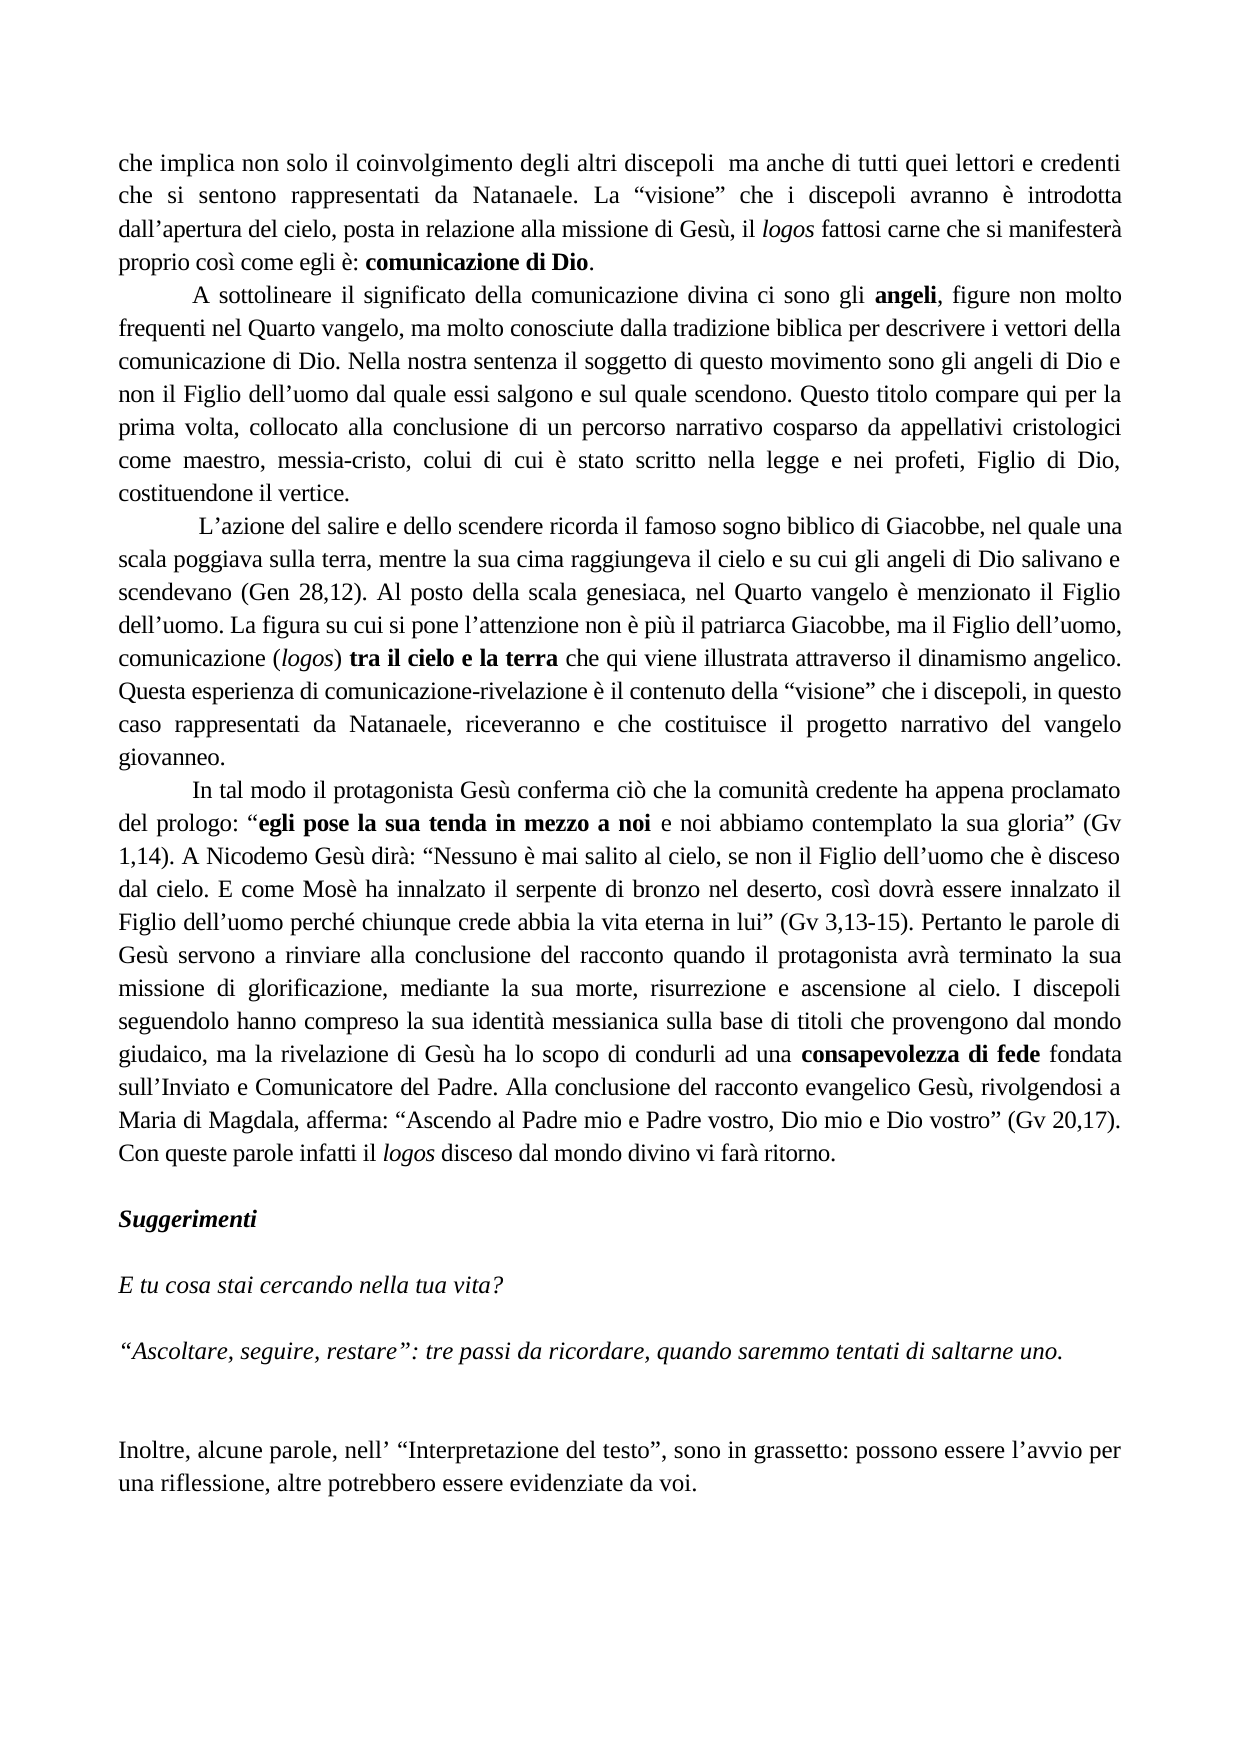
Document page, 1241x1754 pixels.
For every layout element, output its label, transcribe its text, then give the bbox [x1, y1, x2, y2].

text E tu cosa stai cercando nella tua vita? [118, 1270, 1122, 1299]
text A sottolineare il significato della comunicazione divina ci sono gli angeli, figure non molto frequenti nel Quarto vangelo, ma molto conosciute dalla tradizione biblica per descrivere i vettori della comunicazione di Dio. Nella nostra sentenza il soggetto di questo movimento sono gli angeli di Dio e non il Figlio dell’uomo dal quale essi salgono e sul quale scendono. Questo titolo compare qui per la prima volta, collocato alla conclusione di un percorso narrativo cosparso da appellativi cristologici come maestro, messia-cristo, colui di cui è stato scritto nella legge e nei profeti, Figlio di Dio, costituendone il vertice. [118, 280, 1122, 507]
text “Ascoltare, seguire, restare”: tre passi da ricordare, quando saremmo tentati di saltarne uno. [118, 1336, 1122, 1365]
text In tal modo il protagonista Gesù conferma ciò che la comunità credente ha appena proclamato del prologo: “egli pose la sua tenda in mezzo a noi e noi abbiamo contemplato la sua gloria” (Gv 1,14). A Nicodemo Gesù dirà: “Nessuno è mai salito al cielo, se non il Figlio dell’uomo che è disceso dal cielo. E come Mosè ha innalzato il serpente di bronzo nel deserto, così dovrà essere innalzato il Figlio dell’uomo perché chiunque crede abbia la vita eterna in lui” (Gv 3,13-15). Pertanto le parole di Gesù servono a rinviare alla conclusione del racconto quando il protagonista avrà terminato la sua missione di glorificazione, mediante la sua morte, risurrezione e ascensione al cielo. I discepoli seguendolo hanno compreso la sua identità messianica sulla base di titoli che provengono dal mondo giudaico, ma la rivelazione di Gesù ha lo scopo di condurli ad una consapevolezza di fede fondata sull’Inviato e Comunicatore del Padre. Alla conclusione del racconto evangelico Gesù, rivolgendosi a Maria di Magdala, afferma: “Ascendo al Padre mio e Padre vostro, Dio mio e Dio vostro” (Gv 20,17). Con queste parole infatti il logos disceso dal mondo divino vi farà ritorno. [118, 775, 1122, 1167]
text Inoltre, alcune parole, nell’ “Interpretazione del testo”, sono in grassetto: possono essere l’avvio per una riflessione, altre potrebbero essere evidenziate da voi. [118, 1435, 1122, 1497]
text L’azione del salire e dello scendere ricorda il famoso sogno biblico di Giacobbe, nel quale una scala poggiava sulla terra, mentre la sua cima raggiungeva il cielo e su cui gli angeli di Dio salivano e scendevano (Gen 28,12). Al posto della scala genesiaca, nel Quarto vangelo è menzionato il Figlio dell’uomo. La figura su cui si pone l’attenzione non è più il patriarca Giacobbe, ma il Figlio dell’uomo, comunicazione (logos) tra il cielo e la terra che qui viene illustrata attraverso il dinamismo angelico. Questa esperienza di comunicazione-rivelazione è il contenuto della “visione” che i discepoli, in questo caso rappresentati da Natanaele, riceveranno e che costituisce il progetto narrativo del vangelo giovanneo. [118, 511, 1122, 771]
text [118, 148, 1122, 275]
text Suggerimenti [118, 1204, 1122, 1233]
